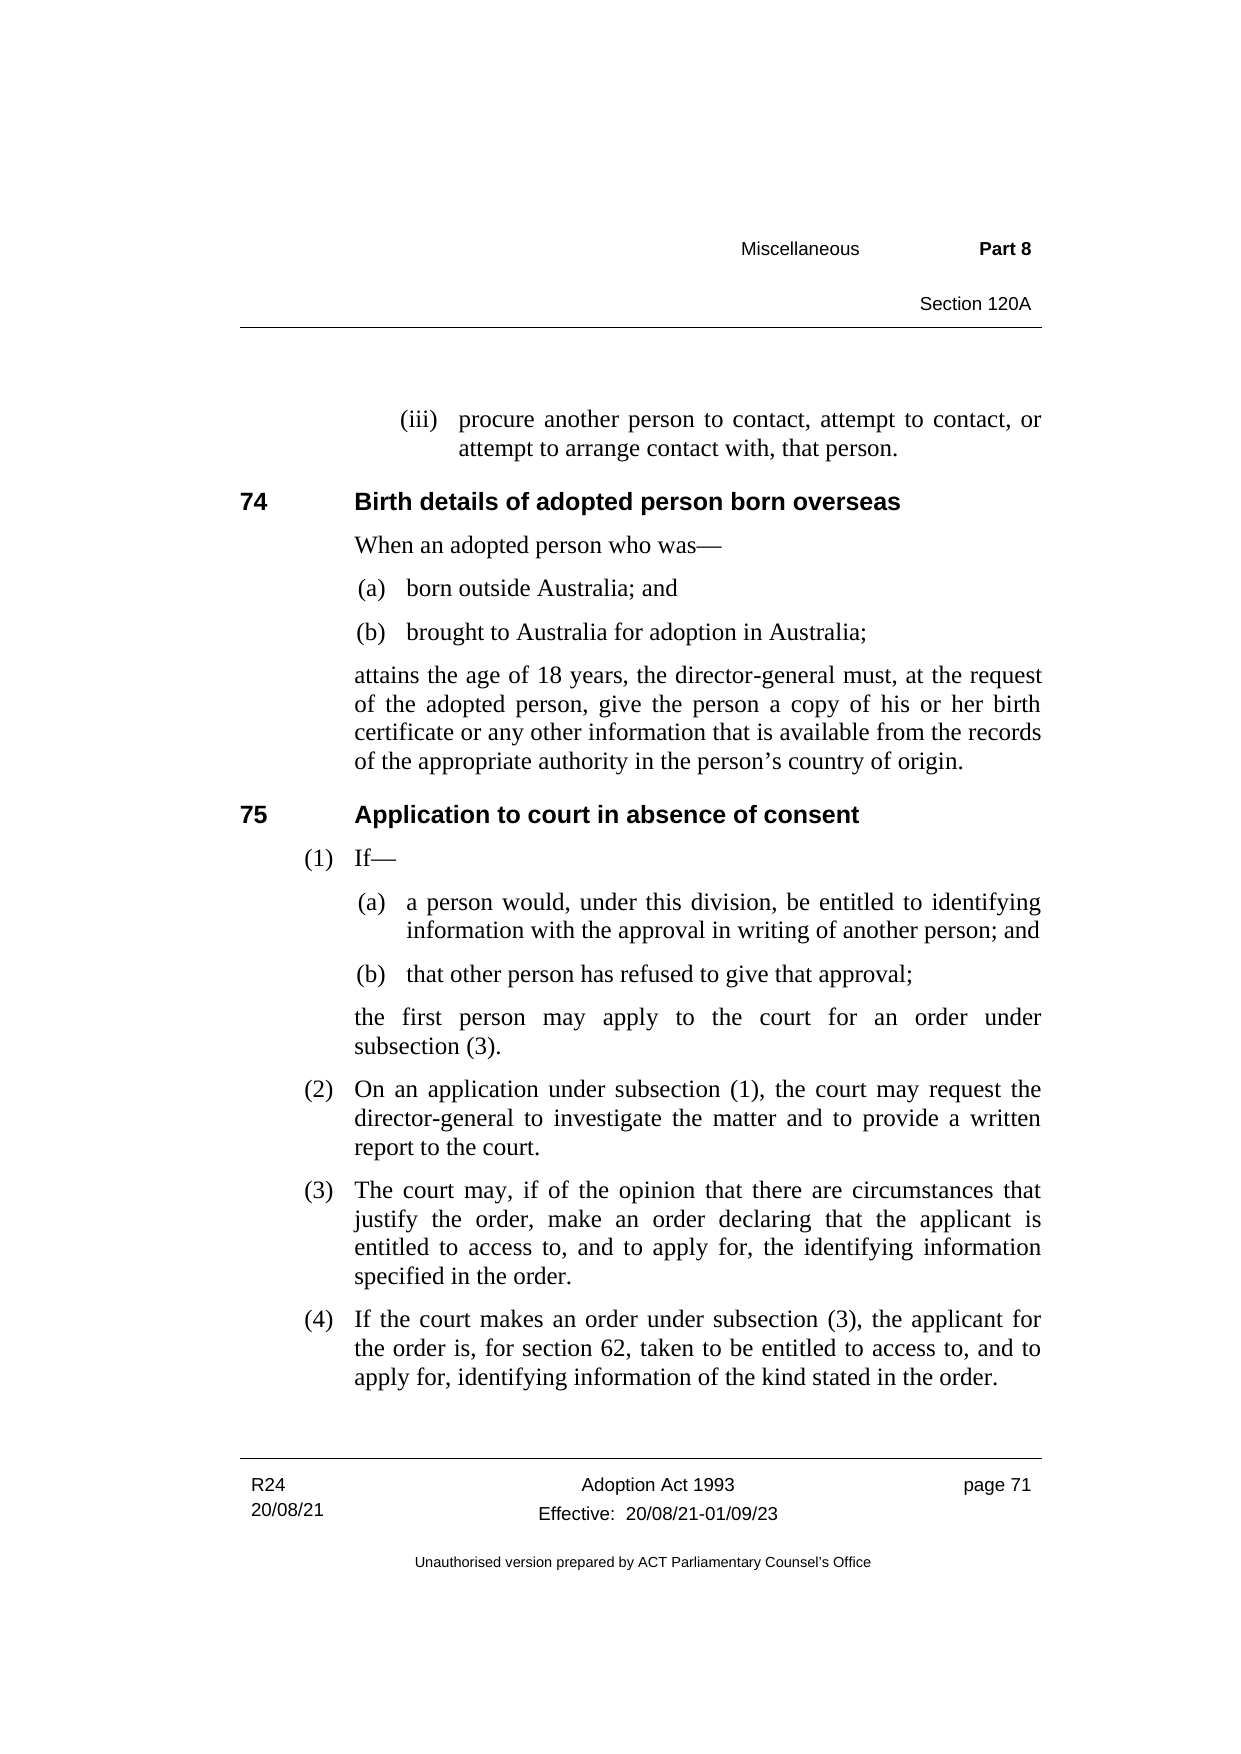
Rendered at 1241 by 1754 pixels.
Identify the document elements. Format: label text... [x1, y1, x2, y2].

text (a) born outside ; and [239, 573, 1042, 602]
text (2) On an application under subsection (1), the court may request the director-general to investigate the matter and to provide a written report to the court. [239, 1074, 1042, 1160]
text (b) that other person has refused to give that approval; [239, 959, 1042, 987]
text 75 Application to court in absence of consent [239, 800, 1042, 829]
text (3) The court may, if of the opinion that there are circumstances that justify the order, make an order declaring that the applicant is entitled to access to, and to apply for, the identifying information specified in the order. [239, 1175, 1042, 1290]
text the first person may apply to the court for an order under subsection (3). [354, 1002, 1042, 1059]
text 74 Birth details of adopted person born overseas [239, 487, 1042, 515]
text (1) If— [239, 843, 1042, 872]
text (iii) procure another person to contact, attempt to contact, or attempt to arrange contact with, that person. [239, 404, 1042, 462]
text When an adopted person who was— [354, 530, 1042, 559]
text (4) If the court makes an order under subsection (3), the applicant for the order is, for section 62, taken to be entitled to access to, and to apply for, identifying information of the kind stated in the order. [239, 1304, 1042, 1391]
text (b) brought to for adoption in ; [239, 617, 1042, 645]
text attains the age of 18 years, the director-general must, at the request of the adopted person, give the person a copy of his or her birth certificate or any other information that is available from the records of the appropriate authority in the person’s country of origin. [354, 660, 1042, 775]
text (a) a person would, under this division, be entitled to identifying information with the approval in writing of another person; and [239, 887, 1042, 944]
